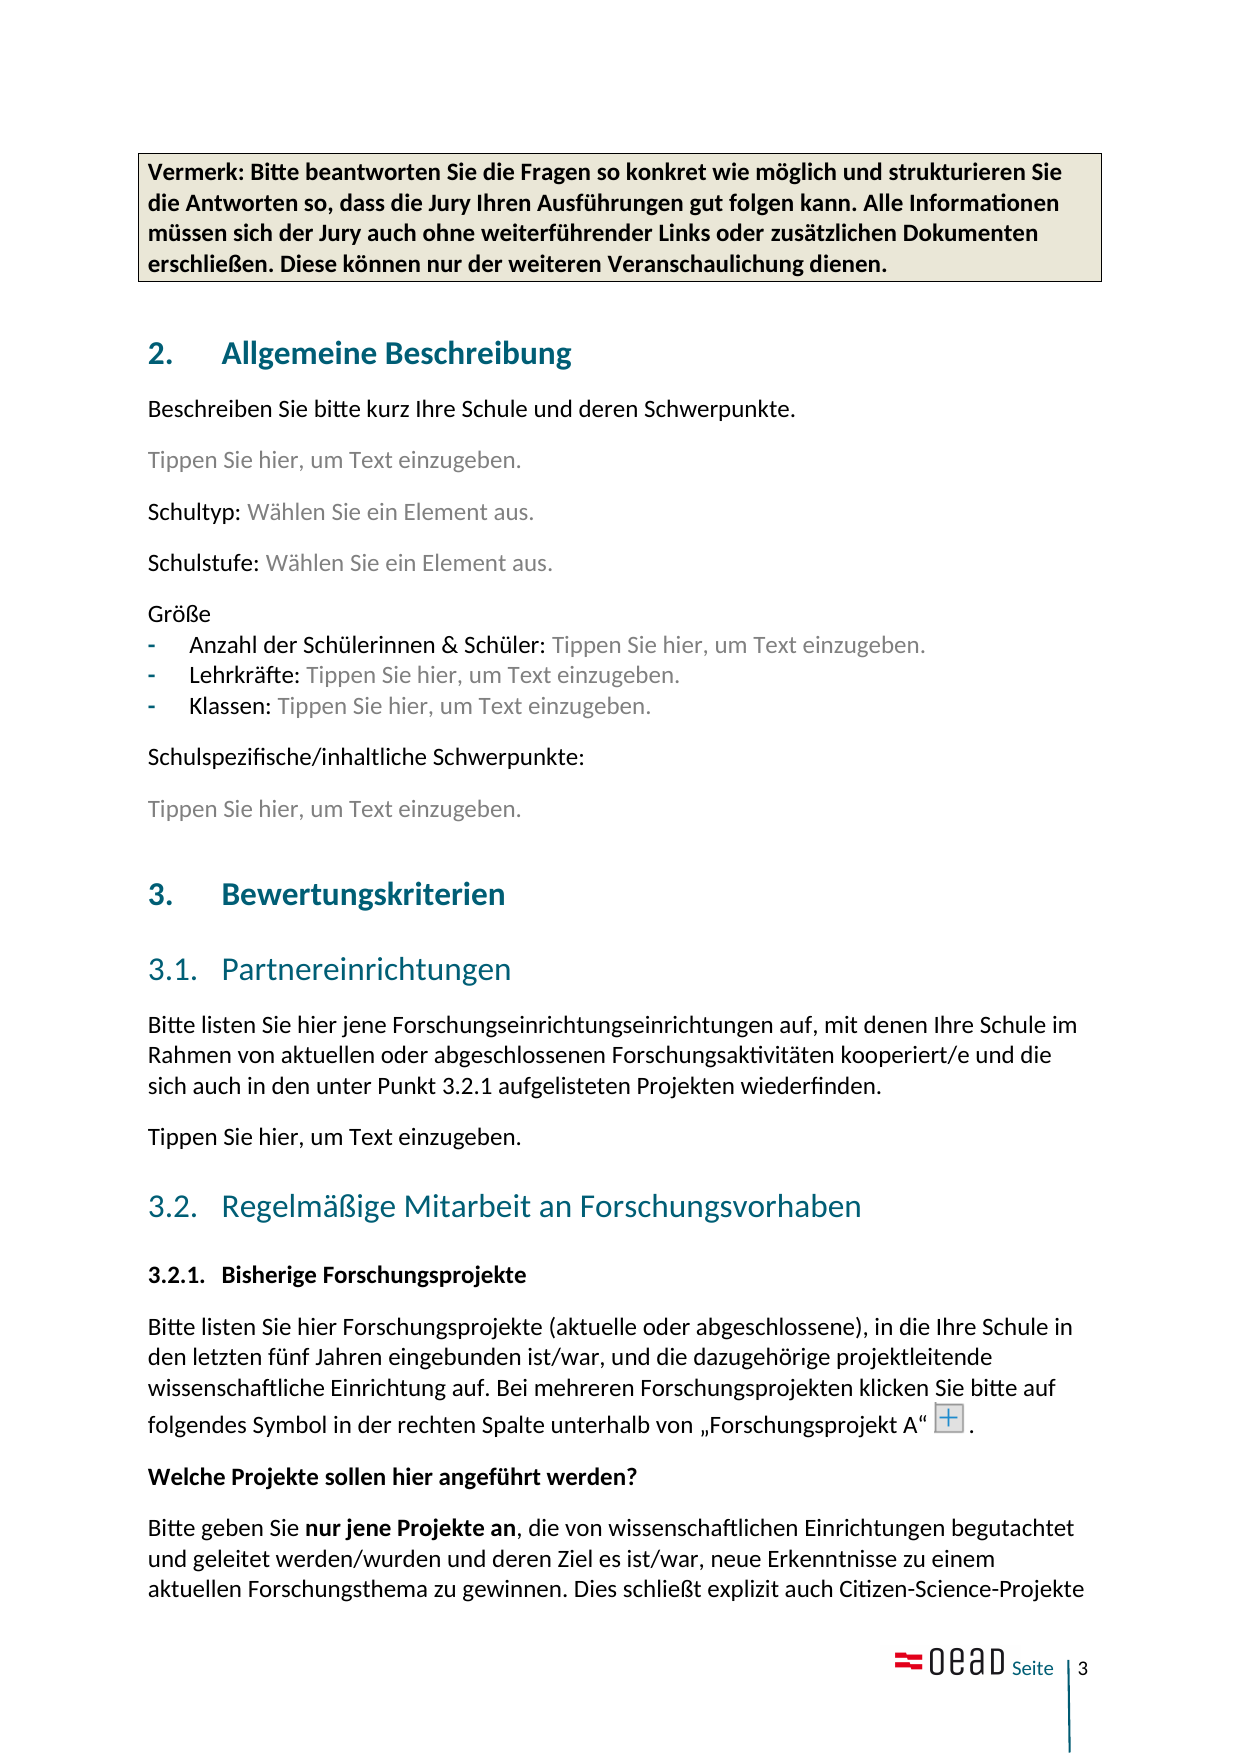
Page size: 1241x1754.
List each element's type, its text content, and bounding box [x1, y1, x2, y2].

text Klassen: [148, 690, 1092, 721]
subtitle Allgemeine Beschreibung [148, 332, 1092, 372]
text Schulstufe: [148, 547, 1092, 578]
text Schulspezifische/inhaltliche Schwerpunkte: [148, 742, 1092, 772]
picture [880, 1645, 1022, 1680]
subtitle Bisherige Forschungsprojekte [148, 1259, 1092, 1290]
text Bitte listen Sie hier jene Forschungseinrichtungseinrichtungen auf, mit denen Ihre Schule im Rahmen von aktuellen oder abgeschlossenen Forschungsaktivitäten kooperiert/e und die sich auch in den unter Punkt 3.2.1 aufgelisteten Projekten wiederfinden. [148, 1009, 1092, 1101]
picture [934, 1402, 969, 1434]
subtitle Bewertungskriterien [148, 873, 1092, 914]
text Lehrkräfte: [148, 660, 1092, 690]
text Anzahl der Schülerinnen & Schüler: [148, 629, 1092, 660]
text Welche Projekte sollen hier angeführt werden? [148, 1461, 1092, 1492]
subtitle Regelmäßige Mitarbeit an Forschungsvorhaben [148, 1185, 1092, 1226]
text Beschreiben Sie bitte kurz Ihre Schule und deren Schwerpunkte. [148, 393, 1092, 424]
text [148, 1512, 1092, 1604]
text Schultyp: [148, 496, 1092, 526]
text Größe [148, 599, 1092, 629]
text Bitte listen Sie hier Forschungsprojekte (aktuelle oder abgeschlossene), in die Ihre Schule in den letzten fünf Jahren eingebunden ist/war, und die dazugehörige projektleitende wissenschaftliche Einrichtung auf. Bei mehreren Forschungsprojekten klicken Sie bitte auf folgendes Symbol in der rechten Spalte unterhalb von „Forschungsprojekt A“ . [148, 1311, 1092, 1440]
subtitle Partnereinrichtungen [148, 947, 1092, 988]
text Vermerk: Bitte beantworten Sie die Fragen so konkret wie möglich und strukturieren Sie die Antworten so, dass die Jury Ihren Ausführungen gut folgen kann. Alle Informationen müssen sich der Jury auch ohne weiterführender Links oder zusätzlichen Dokumenten erschließen. Diese können nur der weiteren Veranschaulichung dienen. [139, 154, 1101, 281]
